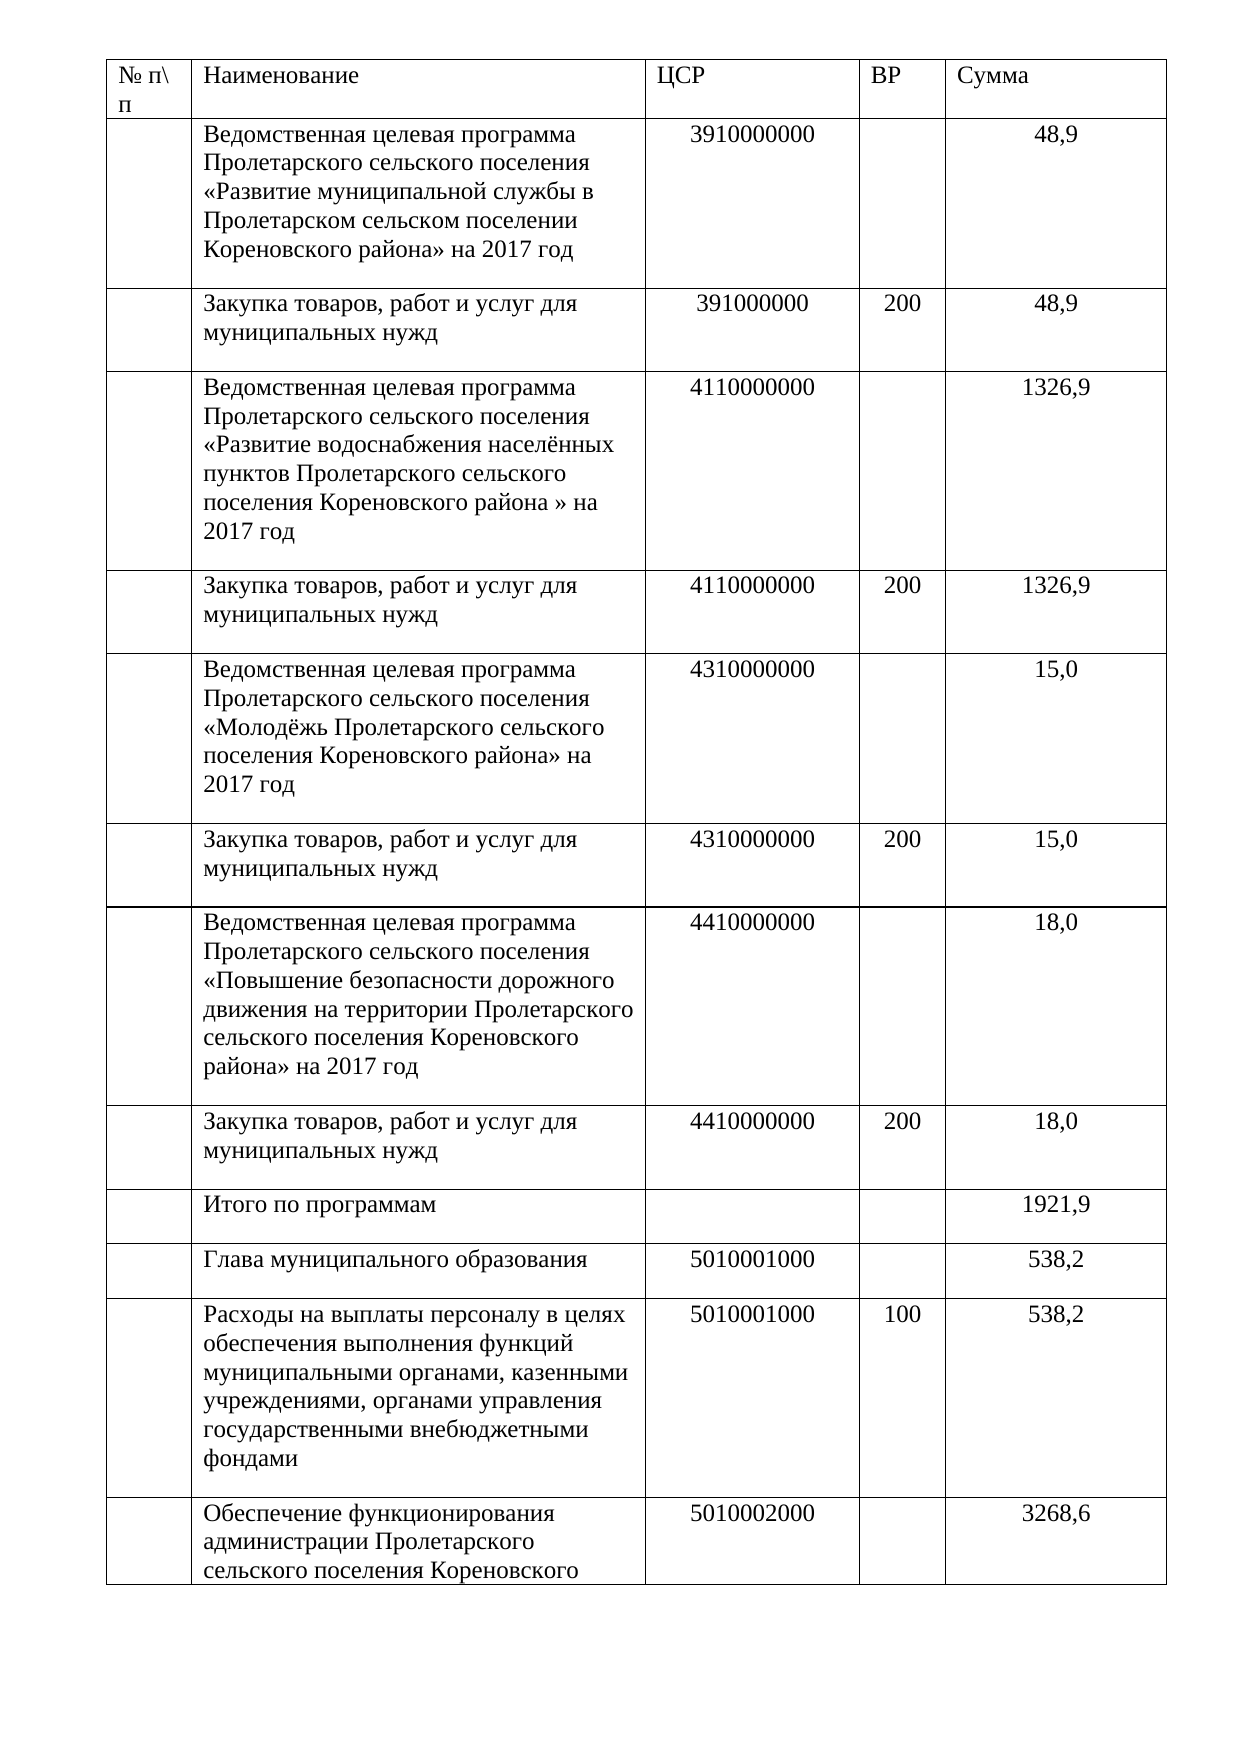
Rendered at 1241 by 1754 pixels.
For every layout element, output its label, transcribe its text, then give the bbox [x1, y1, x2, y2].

table_header ВР [860, 60, 945, 118]
table_cell Ведомственная целевая программа Пролетарского сельского поселения «Молодёжь Пролетарского сельского поселения Кореновского района» на 2017 год [192, 654, 645, 823]
table_cell [107, 908, 191, 1105]
table_cell 18,0 [946, 908, 1166, 1105]
table_cell 391000000 [646, 289, 859, 371]
table_cell Закупка товаров, работ и услуг для муниципальных нужд [192, 1106, 645, 1188]
table_cell Глава муниципального образования [192, 1244, 645, 1298]
table_cell 18,0 [946, 1106, 1166, 1188]
table_cell 4110000000 [646, 571, 859, 653]
table_cell [107, 289, 191, 371]
table_cell [107, 119, 191, 287]
table_cell [107, 1498, 191, 1584]
table_cell 1326,9 [946, 571, 1166, 653]
table_cell Ведомственная целевая программа Пролетарского сельского поселения «Развитие водоснабжения населённых пунктов Пролетарского сельского поселения Кореновского района » на 2017 год [192, 372, 645, 569]
table_cell 200 [860, 289, 945, 371]
table_cell [107, 1190, 191, 1243]
table_cell [860, 372, 945, 569]
table_cell 4310000000 [646, 654, 859, 823]
table_cell [860, 1244, 945, 1298]
table_cell 15,0 [946, 654, 1166, 823]
table_cell [107, 824, 191, 906]
table_cell Закупка товаров, работ и услуг для муниципальных нужд [192, 289, 645, 371]
table_header Наименование [192, 60, 645, 118]
table_cell 1921,9 [946, 1190, 1166, 1243]
table_cell Закупка товаров, работ и услуг для муниципальных нужд [192, 571, 645, 653]
table_cell 538,2 [946, 1244, 1166, 1298]
table_cell [107, 1244, 191, 1298]
table_cell [107, 571, 191, 653]
table_cell [107, 1299, 191, 1497]
table_cell 100 [860, 1299, 945, 1497]
table_cell 4110000000 [646, 372, 859, 569]
table_cell 48,9 [946, 119, 1166, 287]
table_cell 5010001000 [646, 1244, 859, 1298]
table_cell [860, 908, 945, 1105]
table_cell 4410000000 [646, 908, 859, 1105]
table_cell Итого по программам [192, 1190, 645, 1243]
table_header № п\п [107, 60, 191, 118]
table_cell 4410000000 [646, 1106, 859, 1188]
table_cell 200 [860, 824, 945, 906]
table_cell Закупка товаров, работ и услуг для муниципальных нужд [192, 824, 645, 906]
table_cell [860, 654, 945, 823]
table_cell [646, 1190, 859, 1243]
table_cell 538,2 [946, 1299, 1166, 1497]
table_cell 4310000000 [646, 824, 859, 906]
table_cell [860, 119, 945, 287]
table_cell 5010002000 [646, 1498, 859, 1584]
table_cell [860, 1190, 945, 1243]
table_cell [192, 1498, 645, 1584]
table_cell 3268,6 [946, 1498, 1166, 1584]
table_cell 1326,9 [946, 372, 1166, 569]
table_cell 200 [860, 1106, 945, 1188]
table_cell [860, 1498, 945, 1584]
table_cell 48,9 [946, 289, 1166, 371]
table_cell 200 [860, 571, 945, 653]
table_cell [107, 1106, 191, 1188]
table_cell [192, 1299, 645, 1497]
table_cell Ведомственная целевая программа Пролетарского сельского поселения «Повышение безопасности дорожного движения на территории Пролетарского сельского поселения Кореновского района» на 2017 год [192, 908, 645, 1105]
table_header Сумма [946, 60, 1166, 118]
table_cell 5010001000 [646, 1299, 859, 1497]
table_cell 15,0 [946, 824, 1166, 906]
table_cell [107, 654, 191, 823]
table_header ЦСР [646, 60, 859, 118]
table_cell 3910000000 [646, 119, 859, 287]
table_cell [107, 372, 191, 569]
table_cell Ведомственная целевая программа Пролетарского сельского поселения «Развитие муниципальной службы в Пролетарском сельском поселении Кореновского района» на 2017 год [192, 119, 645, 287]
